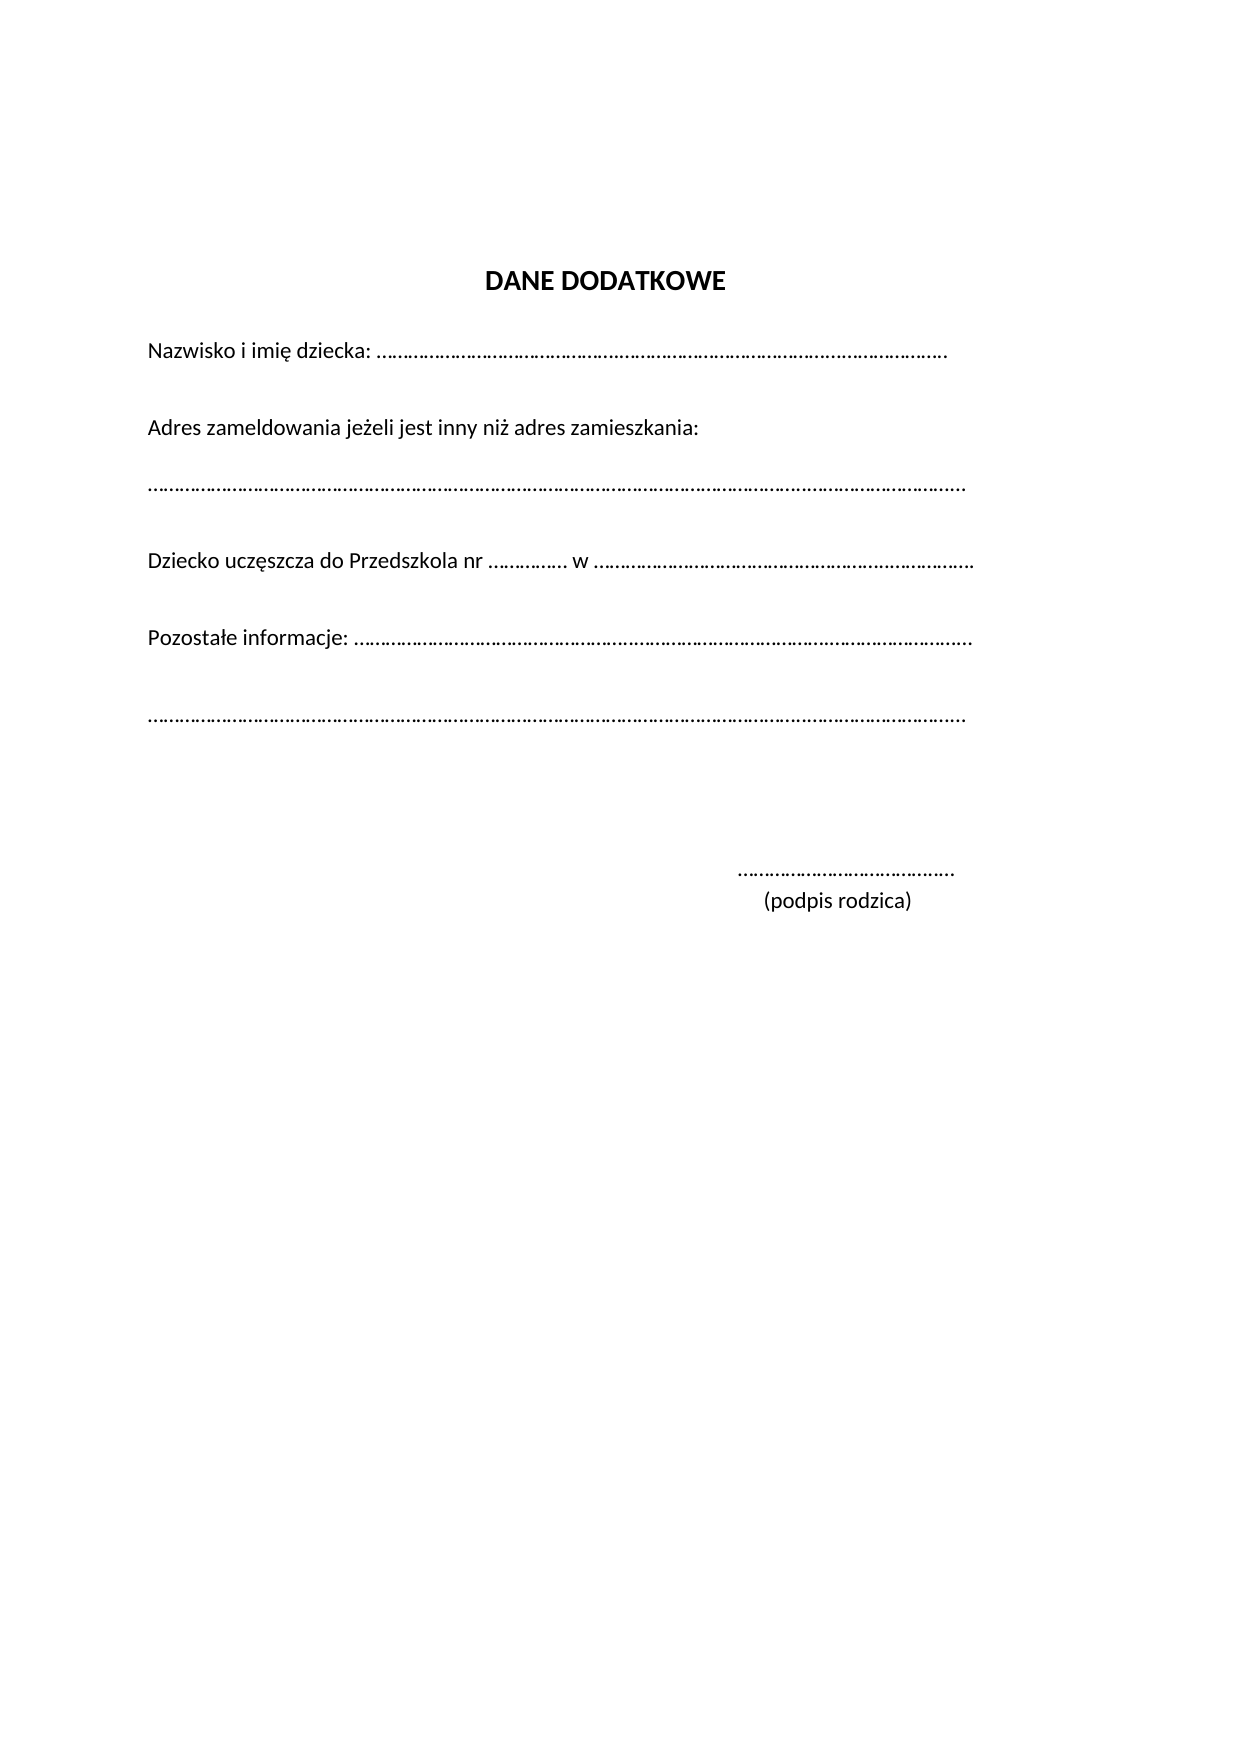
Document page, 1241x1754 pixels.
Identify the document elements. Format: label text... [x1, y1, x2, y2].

text Pozostałe informacje: ……………………………………………..……………………………….……………………... [148, 623, 1063, 651]
text DANE DODATKOWE [148, 262, 1063, 298]
text ………………………………..… [148, 854, 1063, 882]
text Nazwisko i imię dziecka: ……………………………………….…………………………………...……………….. [148, 336, 1063, 364]
text Adres zameldowania jeżeli jest inny niż adres zamieszkania: ……………………………………………………………………………………………………………..………………………... [148, 413, 1063, 497]
text Dziecko uczęszcza do Przedszkola nr …………… w ………………………………………………..……………. [148, 546, 1063, 574]
text ……………………………………………………………………………………………………………..………………………... [148, 700, 1063, 728]
text (podpis rodzica) [664, 886, 1063, 914]
